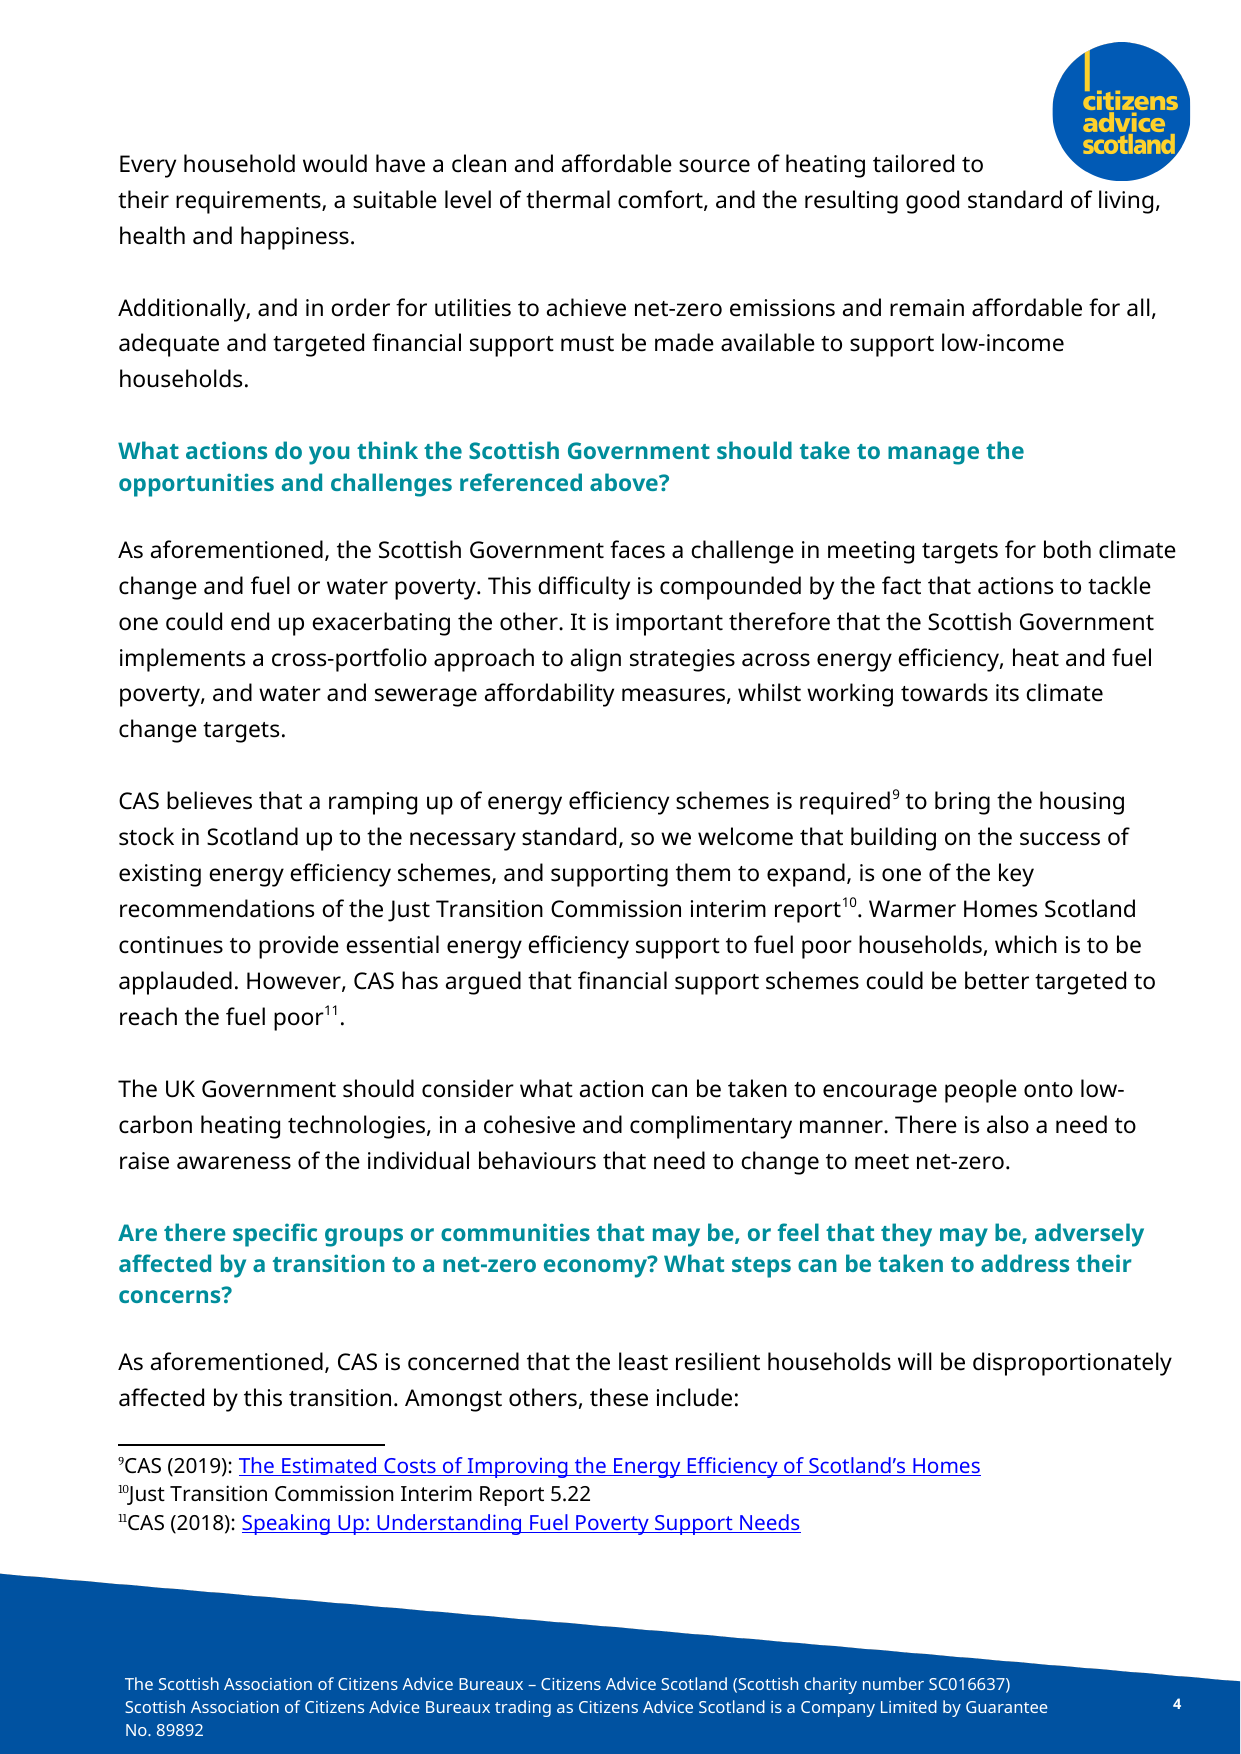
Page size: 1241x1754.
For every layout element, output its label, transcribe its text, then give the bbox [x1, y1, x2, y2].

text What actions do you think the Scottish Government should take to manage the opportunities and challenges referenced above? [118, 435, 1181, 498]
text Additionally, and in order for utilities to achieve net-zero emissions and remain affordable for all, adequate and targeted financial support must be made available to support low-income households. [118, 291, 1181, 394]
text Are there specific groups or communities that may be, or feel that they may be, adversely affected by a transition to a net-zero economy? What steps can be taken to address their concerns? [118, 1216, 1181, 1310]
text As aforementioned, CAS is concerned that the least resilient households will be disproportionately affected by this transition. Amongst others, these include: [118, 1346, 1181, 1413]
text CAS believes that a ramping up of energy efficiency schemes is required to bring the housing stock in Scotland up to the necessary standard, so we welcome that building on the success of existing energy efficiency schemes, and supporting them to expand, is one of the key recommendations of the Just Transition Commission interim report. Warmer Homes Scotland continues to provide essential energy efficiency support to fuel poor households, which is to be applauded. However, CAS has argued that financial support schemes could be better targeted to reach the fuel poor. [118, 785, 1181, 1032]
picture [0, 1573, 1241, 1754]
text As aforementioned, the Scottish Government faces a challenge in meeting targets for both climate change and fuel or water poverty. This difficulty is compounded by the fact that actions to tackle one could end up exacerbating the other. It is important therefore that the Scottish Government implements a cross-portfolio approach to align strategies across energy efficiency, heat and fuel poverty, and water and sewerage affordability measures, whilst working towards its climate change targets. [118, 534, 1181, 744]
picture [1052, 42, 1191, 181]
text The UK Government should consider what action can be taken to encourage people onto low-carbon heating technologies, in a cohesive and complimentary manner. There is also a need to raise awareness of the individual behaviours that need to change to meet net-zero. [118, 1073, 1181, 1176]
